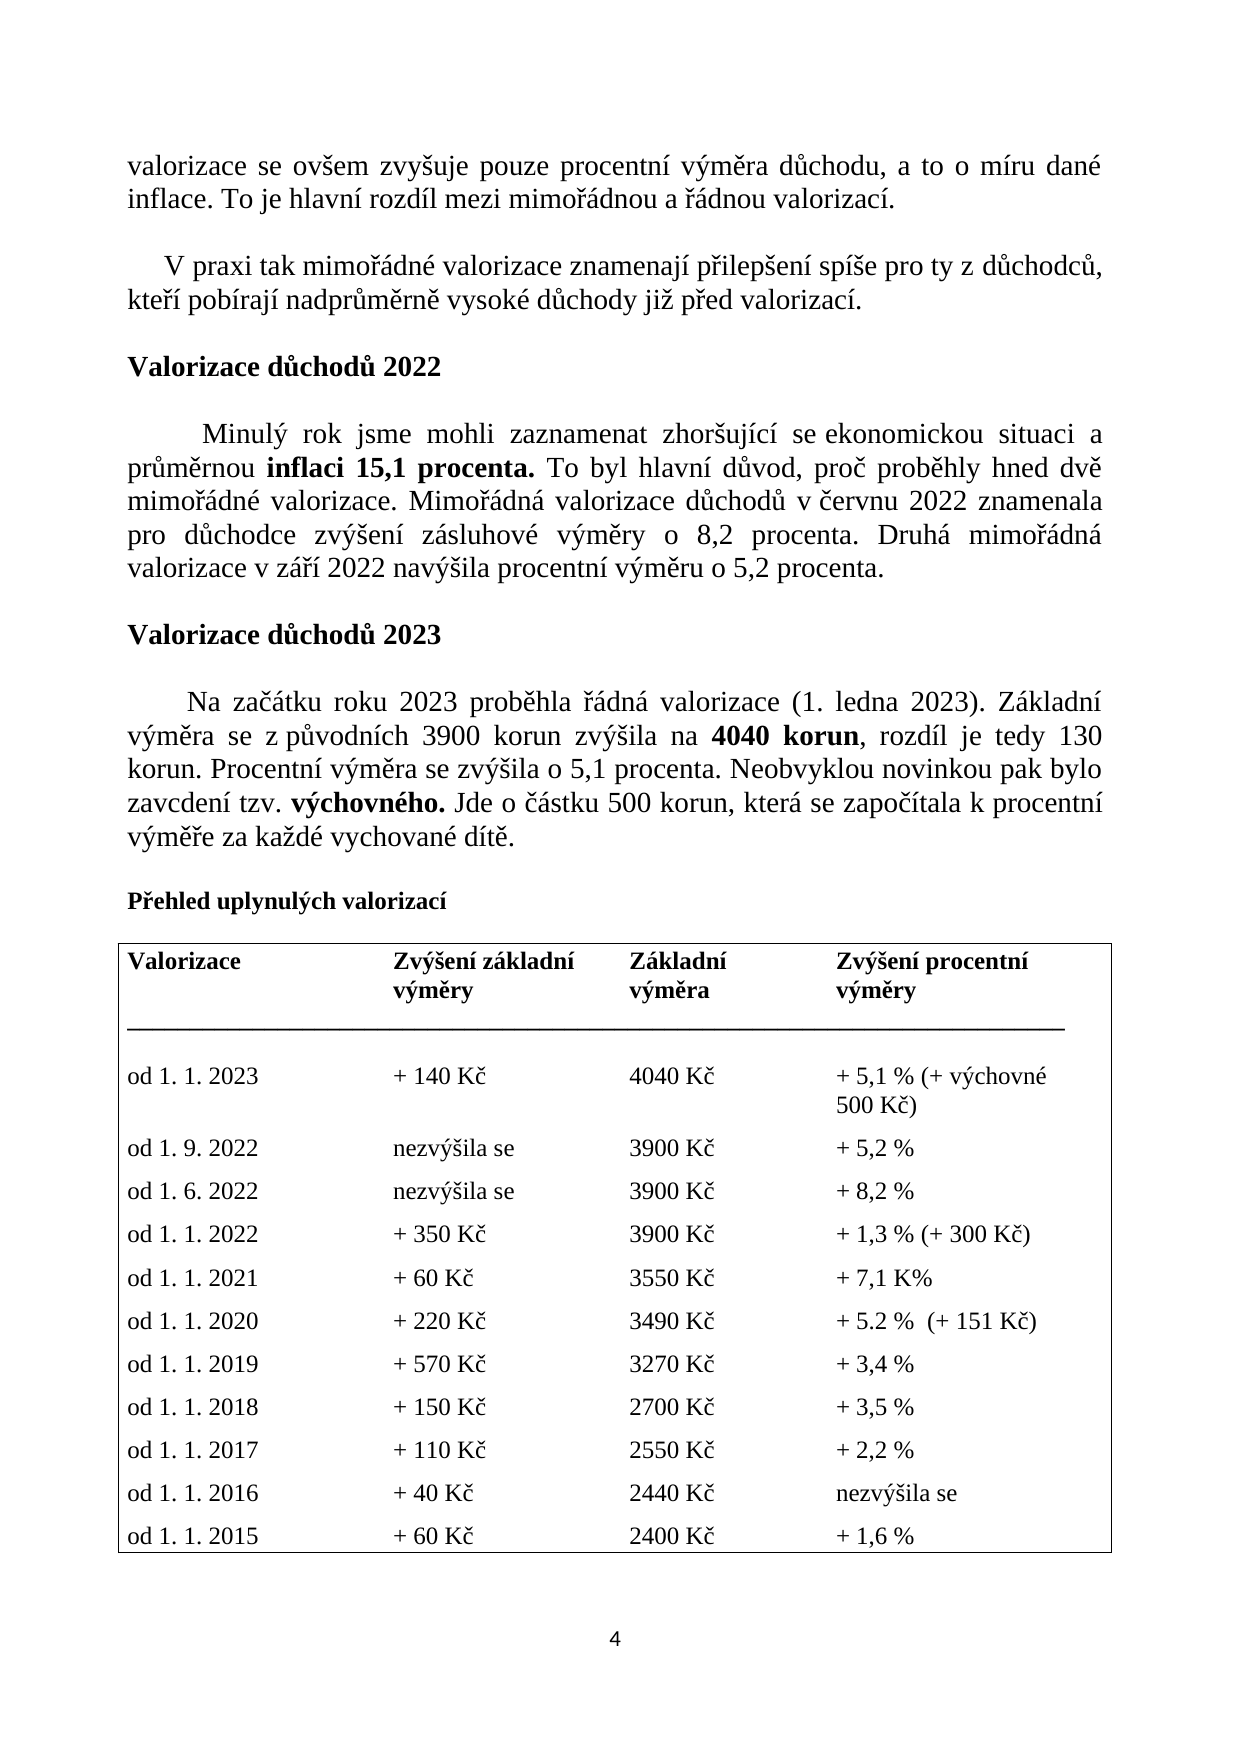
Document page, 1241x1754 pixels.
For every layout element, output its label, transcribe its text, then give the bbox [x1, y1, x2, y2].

text od 1. 1. 2018 + 150 Kč 2700 Kč + 3,5 % [119, 1392, 1111, 1421]
text Valorizace Zvýšení základní Základní Zvýšení procentní [119, 944, 1111, 975]
text výměry výměra výměry [127, 975, 1103, 1004]
text V praxi tak mimořádné valorizace znamenají přilepšení spíše pro ty z důchodců, kteří pobírají nadprůměrně vysoké důchody již před valorizací. [127, 248, 1103, 316]
text Minulý rok jsme mohli zaznamenat zhoršující se ekonomickou situaci a průměrnou inflaci 15,1 procenta. To byl hlavní důvod, proč proběhly hned dvě mimořádné valorizace. Mimořádná valorizace důchodů v červnu 2022 znamenala pro důchodce zvýšení zásluhové výměry o 8,2 procenta. Druhá mimořádná valorizace v září 2022 navýšila procentní výměru o 5,2 procenta. [127, 416, 1103, 584]
text Valorizace důchodů 2022 [127, 349, 1103, 383]
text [127, 148, 1103, 215]
text od 1. 1. 2022 + 350 Kč 3900 Kč + 1,3 % (+ 300 Kč) [119, 1219, 1111, 1248]
text od 1. 1. 2015 + 60 Kč 2400 Kč + 1,6 % [119, 1521, 1111, 1552]
text Přehled uplynulých valorizací [127, 886, 1103, 914]
text od 1. 1. 2019 + 570 Kč 3270 Kč + 3,4 % [119, 1349, 1111, 1378]
text ___________________________________________________________________________ [127, 1004, 1103, 1033]
text od 1. 1. 2021 + 60 Kč 3550 Kč + 7,1 K% [119, 1263, 1111, 1291]
text Na začátku roku 2023 proběhla řádná valorizace (1. ledna 2023). Základní výměra se z původních 3900 korun zvýšila na 4040 korun, rozdíl je tedy 130 korun. Procentní výměra se zvýšila o 5,1 procenta. Neobvyklou novinkou pak bylo zavcdení tzv. výchovného. Jde o částku 500 korun, která se započítala k procentní výměře za každé vychované dítě. [127, 684, 1103, 852]
text Valorizace důchodů 2023 [127, 617, 1103, 651]
text 500 Kč) [127, 1090, 1103, 1119]
text od 1. 1. 2023 + 140 Kč 4040 Kč + 5,1 % (+ výchovné [127, 1061, 1103, 1090]
text od 1. 1. 2020 + 220 Kč 3490 Kč + 5.2 % (+ 151 Kč) [119, 1306, 1111, 1334]
text od 1. 6. 2022 nezvýšila se 3900 Kč + 8,2 % [119, 1176, 1111, 1205]
text od 1. 1. 2016 + 40 Kč 2440 Kč nezvýšila se [119, 1478, 1111, 1507]
text od 1. 1. 2017 + 110 Kč 2550 Kč + 2,2 % [119, 1435, 1111, 1464]
text od 1. 9. 2022 nezvýšila se 3900 Kč + 5,2 % [119, 1133, 1111, 1162]
